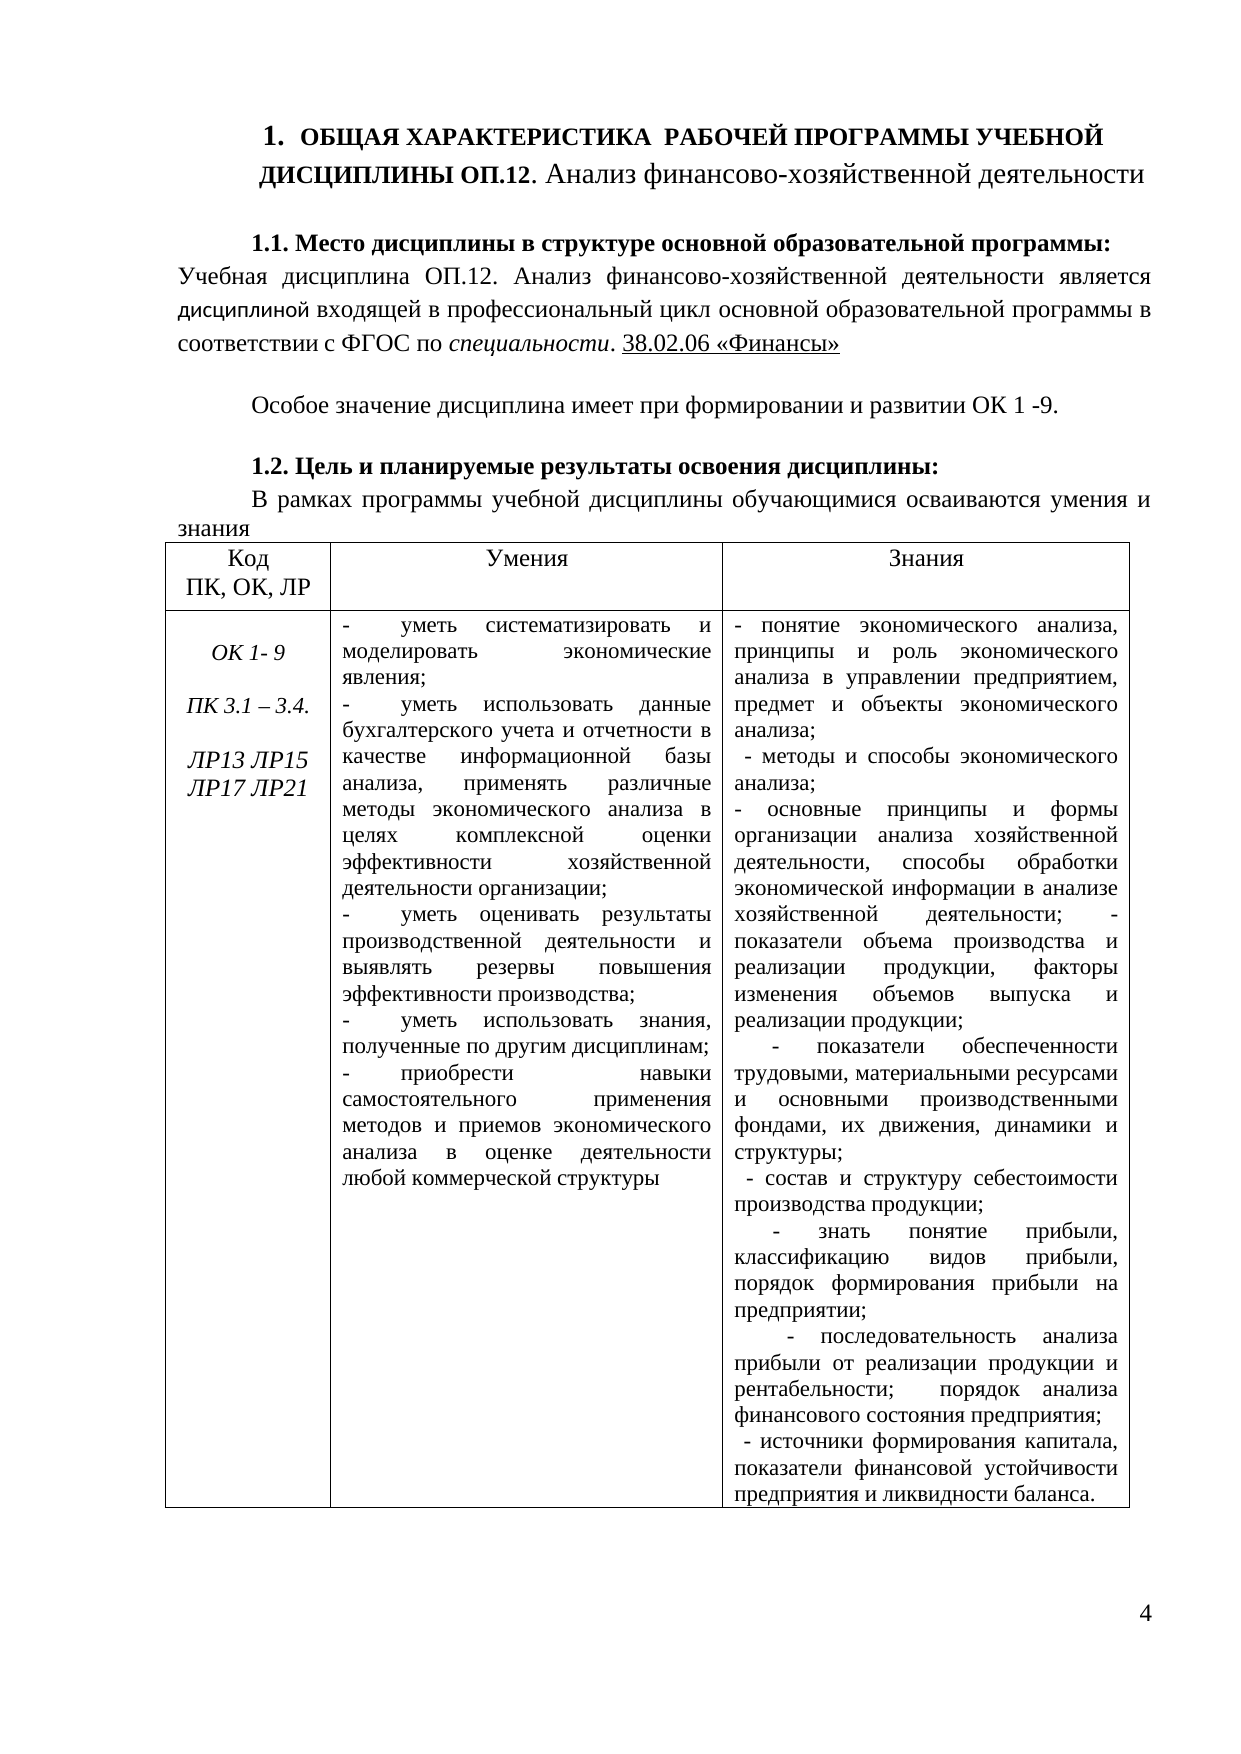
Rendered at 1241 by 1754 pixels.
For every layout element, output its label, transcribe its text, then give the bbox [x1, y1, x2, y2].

text В рамках программы учебной дисциплины обучающимися осваиваются умения и знания [177, 484, 1152, 542]
table_cell уметь систематизировать и моделировать экономические явления; уметь использовать данные бухгалтерского учета и отчетности в качестве информационной базы анализа, применять различные методы экономического анализа в целях комплексной оценки эффективности хозяйственной деятельности организации; уметь оценивать результаты производственной деятельности и выявлять резервы повышения эффективности производства; уметь использовать знания, полученные по другим дисциплинам; приобрести навыки самостоятельного применения методов и приемов экономического анализа в оценке деятельности любой коммерческой структуры [331, 611, 722, 1507]
table_cell - понятие экономического анализа, принципы и роль экономического анализа в управлении предприятием, предмет и объекты экономического анализа; - методы и способы экономического анализа; - основные принципы и формы организации анализа хозяйственной деятельности, способы обработки экономической информации в анализе хозяйственной деятельности; - показатели объема производства и реализации продукции, факторы изменения объемов выпуска и реализации продукции; - показатели обеспеченности трудовыми, материальными ресурсами и основными производственными фондами, их движения, динамики и структуры; - состав и структуру себестоимости производства продукции; - знать понятие прибыли, классификацию видов прибыли, порядок формирования прибыли на предприятии; - последовательность анализа прибыли от реализации продукции и рентабельности; порядок анализа финансового состояния предприятия; - источники формирования капитала, показатели финансовой устойчивости предприятия и ликвидности баланса. [723, 611, 1129, 1507]
text Учебная дисциплина ОП.12. Анализ финансово-хозяйственной деятельности является дисциплиной входящей в профессиональный цикл основной образовательной программы в соответствии с ФГОС по специальности. 38.02.06 «Финансы» [177, 261, 1152, 357]
text Особое значение дисциплина имеет при формировании и развитии ОК 1 -9. [177, 390, 1152, 418]
text 1.1. Место дисциплины в структуре основной образовательной программы: [177, 228, 1152, 257]
table_header Знания [723, 543, 1129, 609]
list ОБЩАЯ ХАРАКТЕРИСТИКА РАБОЧЕЙ ПРОГРАММЫ УЧЕБНОЙ ДИСЦИПЛИНЫ ОП.12. Анализ финансово-хозяйственной деятельности [215, 118, 1152, 190]
text 1.2. Цель и планируемые результаты освоения дисциплины: [177, 451, 1152, 480]
table_header Умения [331, 543, 722, 609]
table_header Код ПК, ОК, ЛР [166, 543, 330, 609]
table_cell ОК 1- 9 ПК 3.1 – 3.4. ЛР13 ЛР15 ЛР17 ЛР21 [166, 611, 330, 1507]
